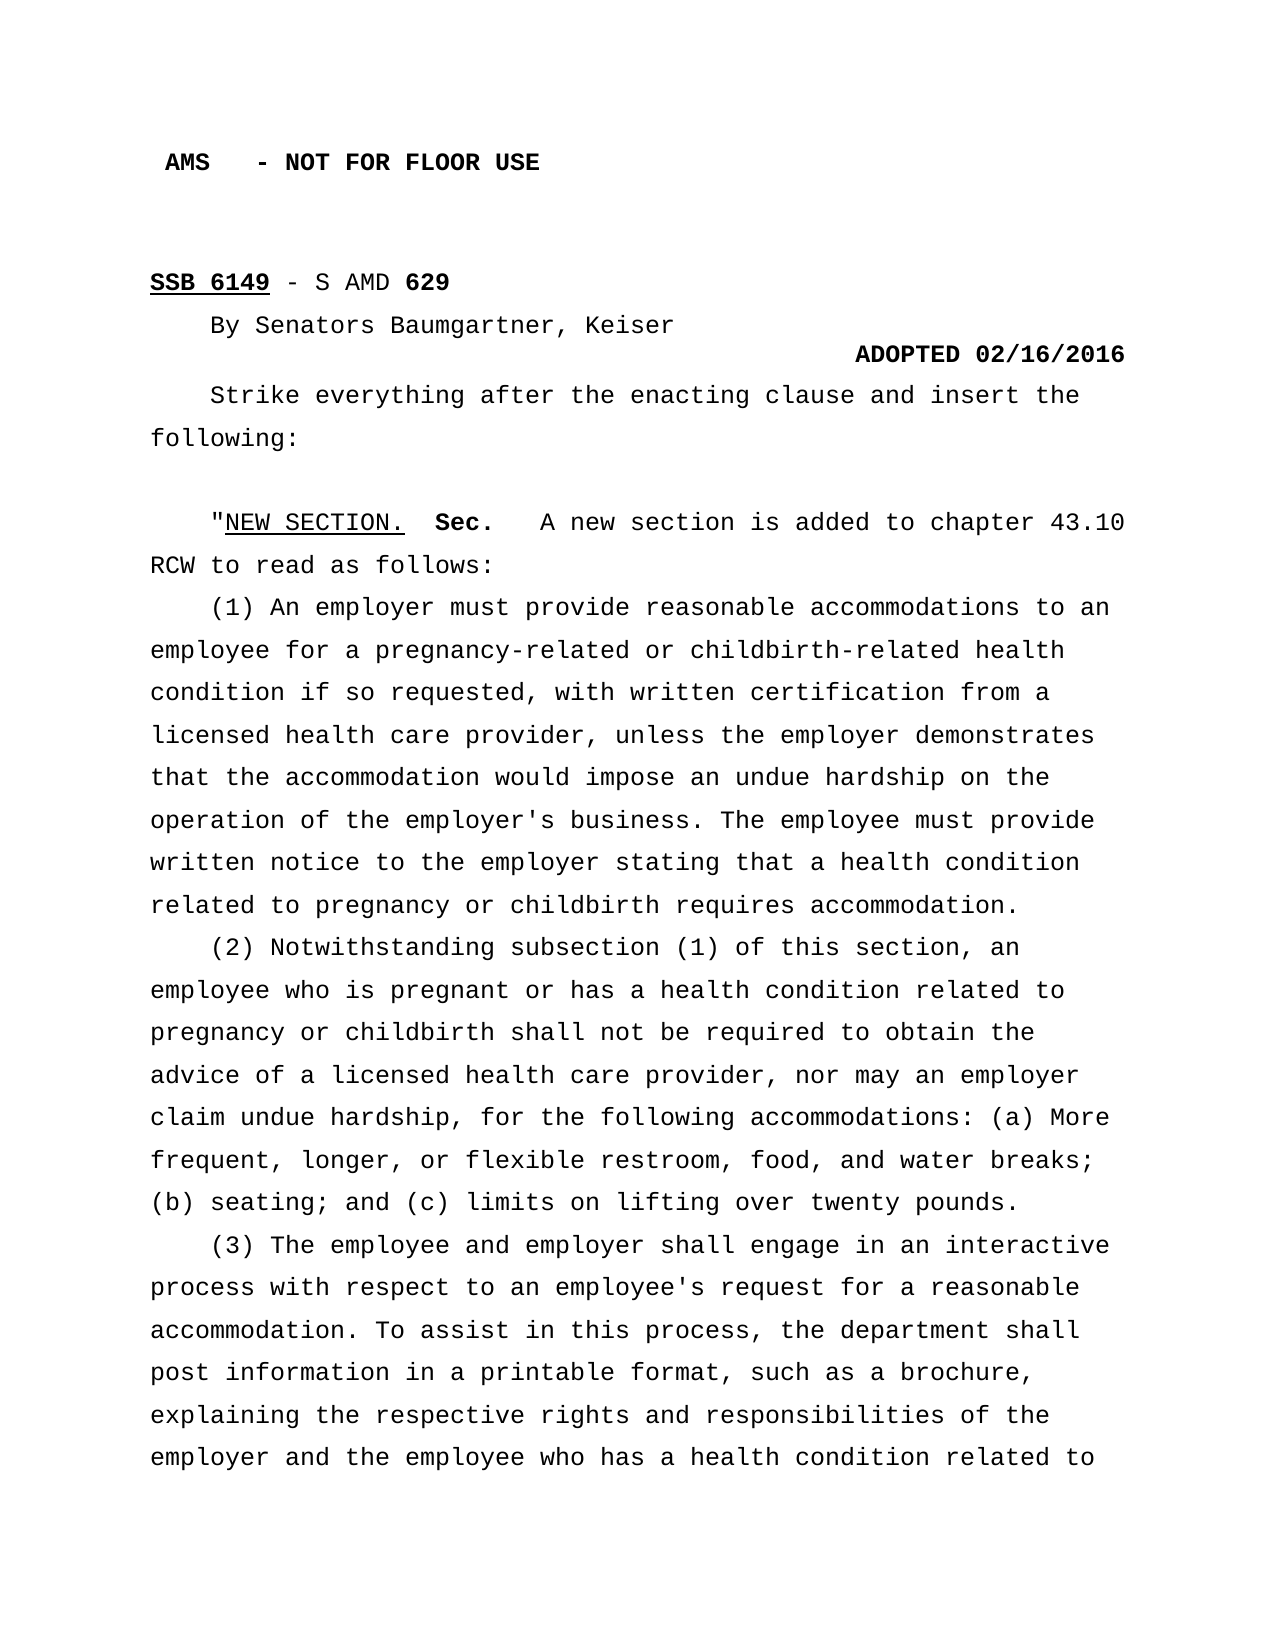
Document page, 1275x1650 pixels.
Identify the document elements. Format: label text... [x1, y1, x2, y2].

text By Senators Baumgartner, Keiser [150, 299, 1125, 342]
text Strike everything after the enacting clause and insert the following: [150, 370, 1125, 455]
text SSB 6149 - S AMD 629 [150, 257, 1125, 299]
text (2) Notwithstanding subsection (1) of this section, an employee who is pregnant or has a health condition related to pregnancy or childbirth shall not be required to obtain the advice of a licensed health care provider, nor may an employer claim undue hardship, for the following accommodations: (a) More frequent, longer, or flexible restroom, food, and water breaks; (b) seating; and (c) limits on lifting over twenty pounds. [150, 922, 1125, 1219]
text ADOPTED 02/16/2016 [150, 342, 1125, 370]
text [150, 1219, 1125, 1474]
text AMS - NOT FOR FLOOR USE [150, 150, 1125, 178]
text (1) An employer must provide reasonable accommodations to an employee for a pregnancy-related or childbirth-related health condition if so requested, with written certification from a licensed health care provider, unless the employer demonstrates that the accommodation would impose an undue hardship on the operation of the employer's business. The employee must provide written notice to the employer stating that a health condition related to pregnancy or childbirth requires accommodation. [150, 582, 1125, 922]
text "NEW SECTION. Sec. A new section is added to chapter 43.10 RCW to read as follows: [150, 497, 1125, 582]
